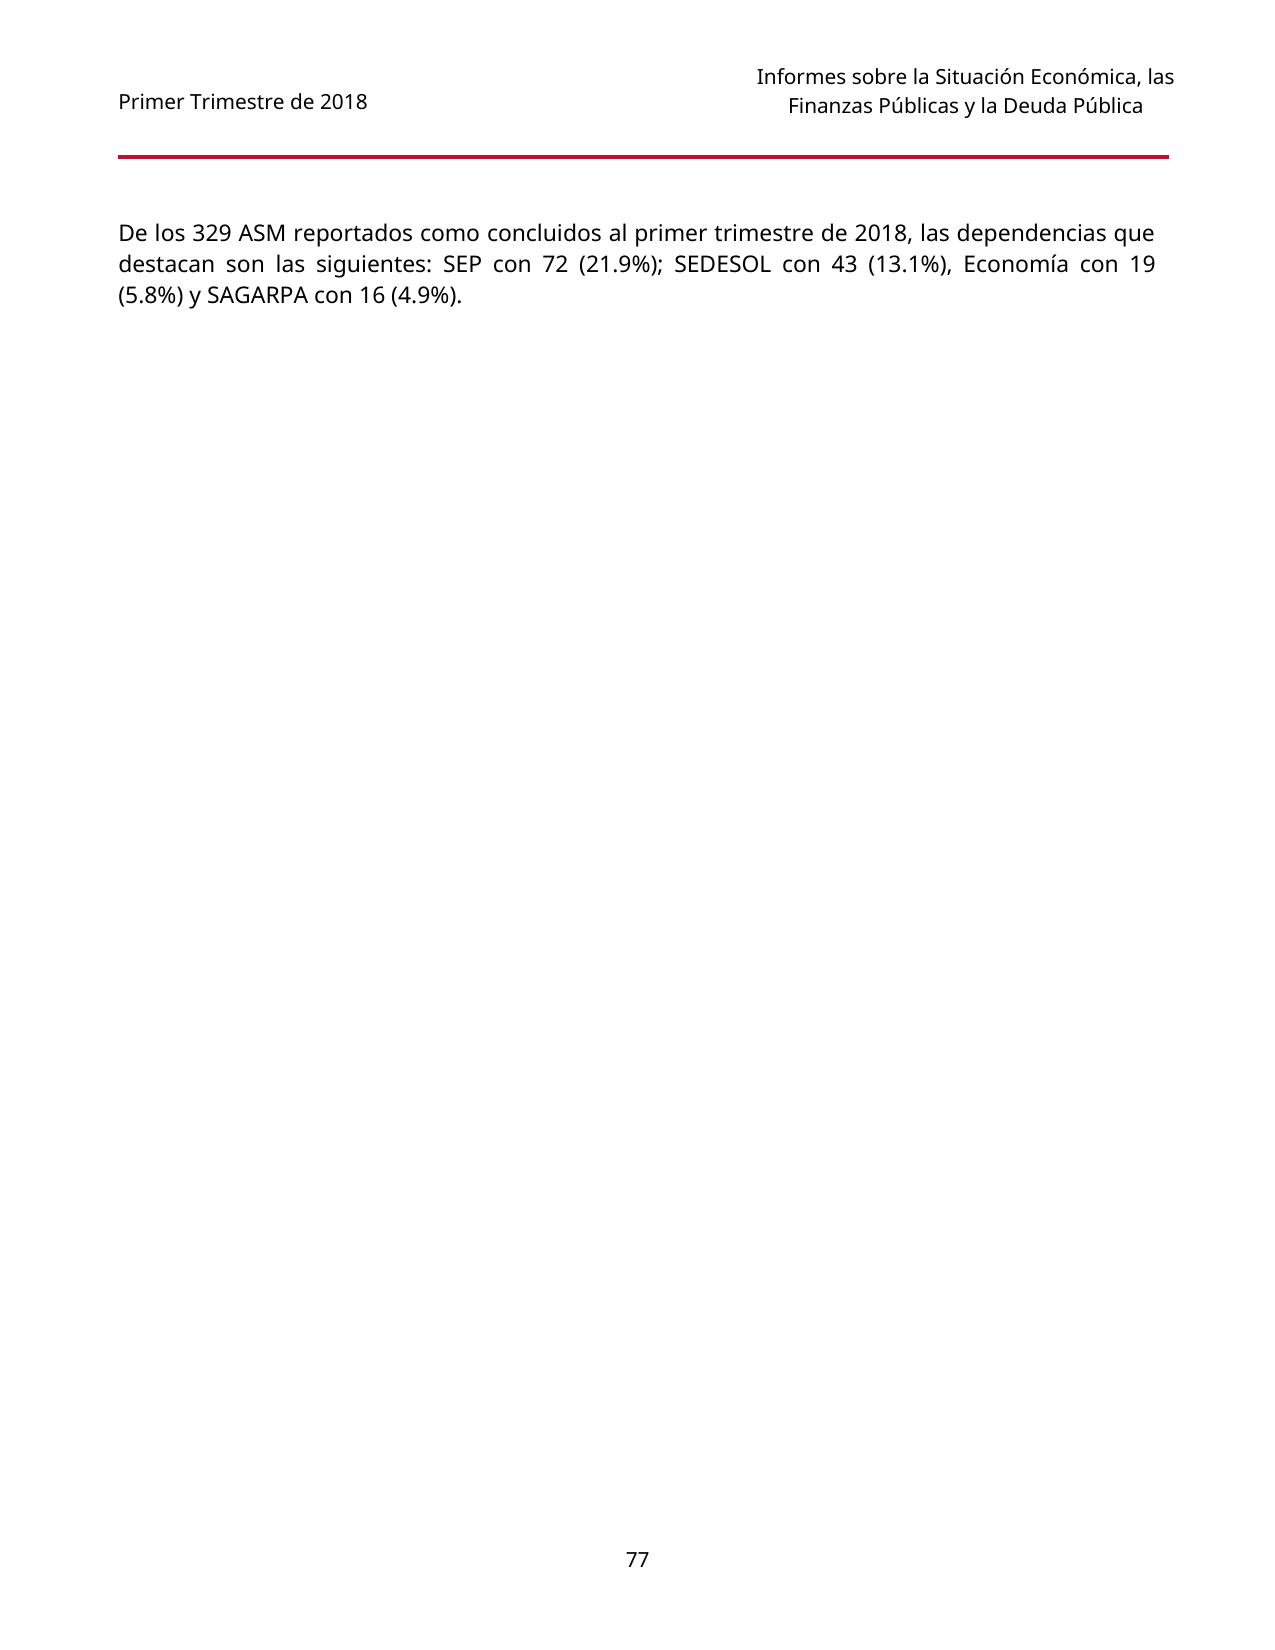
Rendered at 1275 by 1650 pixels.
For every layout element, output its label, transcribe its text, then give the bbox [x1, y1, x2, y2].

text De los 329 ASM reportados como concluidos al primer trimestre de 2018, las dependencias que destacan son las siguientes: SEP con 72 (21.9%); SEDESOL con 43 (13.1%), Economía con 19 (5.8%) y SAGARPA con 16 (4.9%). [118, 217, 1157, 310]
